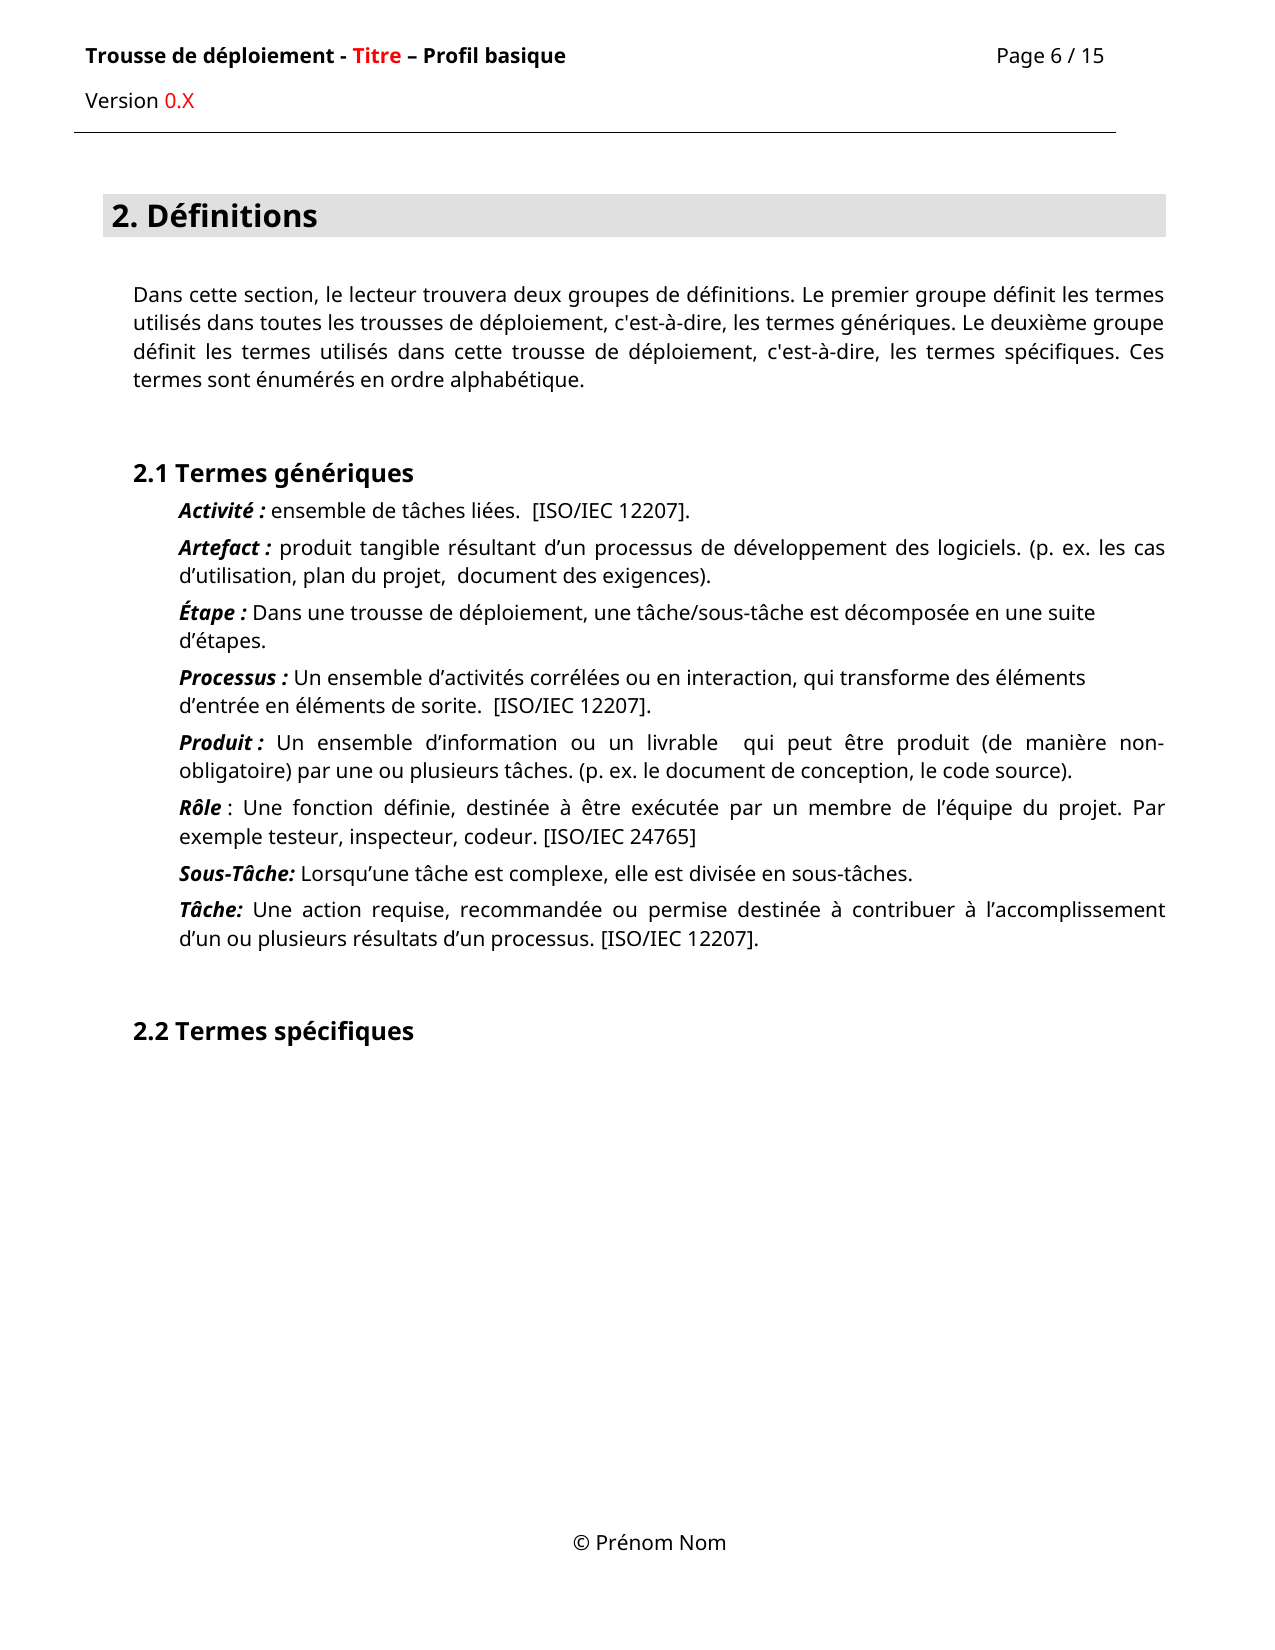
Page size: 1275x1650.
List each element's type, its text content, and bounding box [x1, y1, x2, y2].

text Activité : ensemble de tâches liées. [ISO/IEC 12207]. [179, 496, 1166, 524]
subtitle 2.1 Termes génériques [133, 456, 1166, 489]
text Tâche: Une action requise, recommandée ou permise destinée à contribuer à l’accomplissement d’un ou plusieurs résultats d’un processus. [ISO/IEC 12207]. [179, 895, 1166, 952]
text Processus : Un ensemble d’activités corrélées ou en interaction, qui transforme des éléments d’entrée en éléments de sorite. [ISO/IEC 12207]. [179, 663, 1166, 720]
text Dans cette section, le lecteur trouvera deux groupes de définitions. Le premier groupe définit les termes utilisés dans toutes les trousses de déploiement, c'est-à-dire, les termes génériques. Le deuxième groupe définit les termes utilisés dans cette trousse de déploiement, c'est-à-dire, les termes spécifiques. Ces termes sont énumérés en ordre alphabétique. [133, 280, 1166, 394]
text Étape : Dans une trousse de déploiement, une tâche/sous-tâche est décomposée en une suite d’étapes. [179, 598, 1166, 655]
text Artefact : produit tangible résultant d’un processus de développement des logiciels. (p. ex. les cas d’utilisation, plan du projet, document des exigences). [179, 533, 1166, 589]
text Produit : Un ensemble d’information ou un livrable qui peut être produit (de manière non-obligatoire) par une ou plusieurs tâches. (p. ex. le document de conception, le code source). [179, 728, 1166, 785]
text Rôle : Une fonction définie, destinée à être exécutée par un membre de l’équipe du projet. Par exemple testeur, inspecteur, codeur. [ISO/IEC 24765] [179, 793, 1166, 850]
subtitle 2. Définitions [103, 194, 1166, 237]
subtitle 2.2 Termes spécifiques [133, 1014, 1166, 1048]
text Sous-Tâche: Lorsqu’une tâche est complexe, elle est divisée en sous-tâches. [179, 859, 1166, 887]
